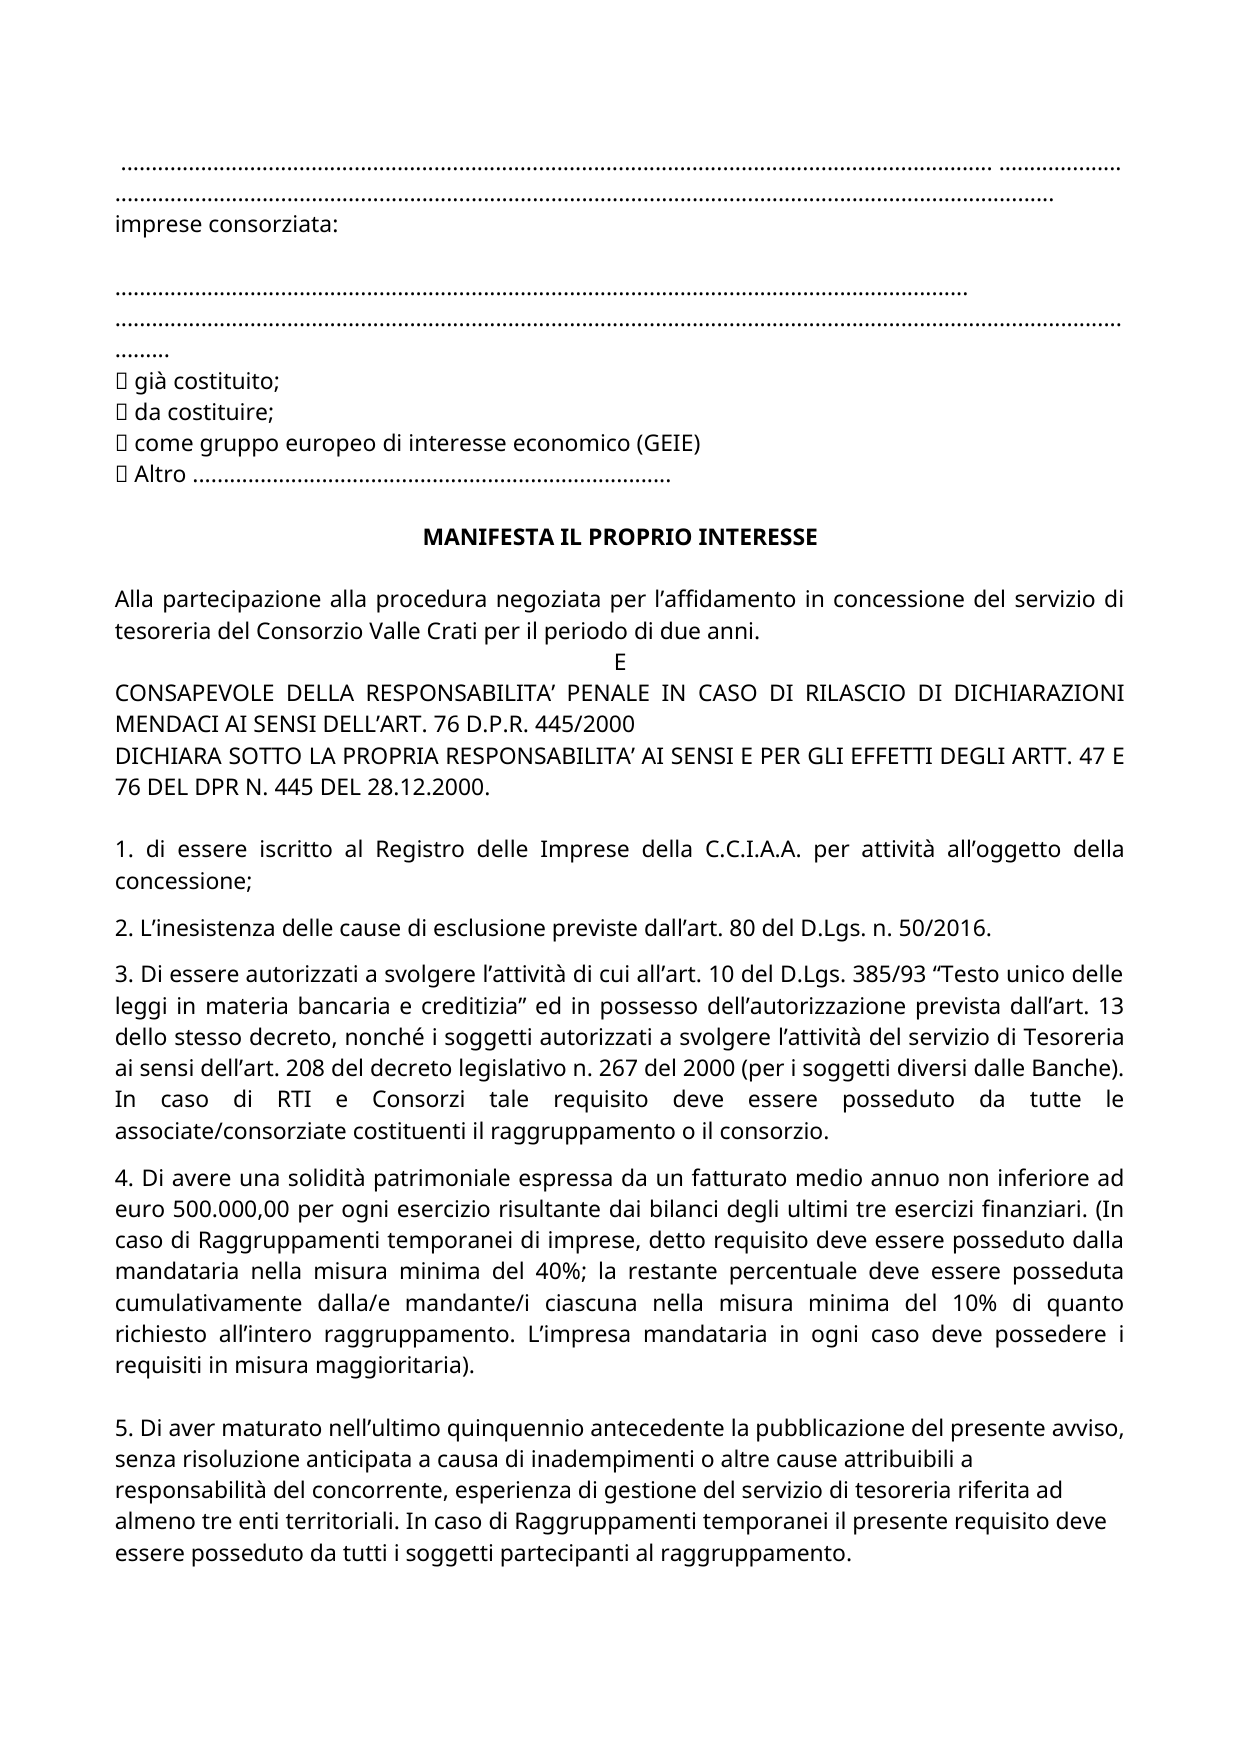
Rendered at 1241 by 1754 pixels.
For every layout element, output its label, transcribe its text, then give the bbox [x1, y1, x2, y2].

text  da costituire; [114, 396, 1126, 427]
text 2. L’inesistenza delle cause di esclusione previste dall’art. 80 del D.Lgs. n. 50/2016. [114, 911, 1126, 943]
text  già costituito; [114, 364, 1126, 396]
text 4. Di avere una solidità patrimoniale espressa da un fatturato medio annuo non inferiore ad euro 500.000,00 per ogni esercizio risultante dai bilanci degli ultimi tre esercizi finanziari. (In caso di Raggruppamenti temporanei di imprese, detto requisito deve essere posseduto dalla mandataria nella misura minima del 40%; la restante percentuale deve essere posseduta cumulativamente dalla/e mandante/i ciascuna nella misura minima del 10% di quanto richiesto all’intero raggruppamento. L’impresa mandataria in ogni caso deve possedere i requisiti in misura maggioritaria). [114, 1161, 1126, 1380]
text E [114, 646, 1126, 677]
text 5. Di aver maturato nell’ultimo quinquennio antecedente la pubblicazione del presente avviso, senza risoluzione anticipata a causa di inadempimenti o altre cause attribuibili a responsabilità del concorrente, esperienza di gestione del servizio di tesoreria riferita ad almeno tre enti territoriali. In caso di Raggruppamenti temporanei il presente requisito deve essere posseduto da tutti i soggetti partecipanti al raggruppamento. [114, 1411, 1126, 1568]
text CONSAPEVOLE DELLA RESPONSABILITA’ PENALE IN CASO DI RILASCIO DI DICHIARAZIONI MENDACI AI SENSI DELL’ART. 76 D.P.R. 445/2000 [114, 677, 1126, 739]
text imprese consorziata: [114, 208, 1126, 239]
text Alla partecipazione alla procedura negoziata per l’affidamento in concessione del servizio di tesoreria del Consorzio Valle Crati per il periodo di due anni. [114, 583, 1126, 646]
text  Altro .............................................................................. [114, 458, 1126, 489]
text DICHIARA SOTTO LA PROPRIA RESPONSABILITA’ AI SENSI E PER GLI EFFETTI DEGLI ARTT. 47 E 76 DEL DPR N. 445 DEL 28.12.2000. [114, 739, 1126, 802]
text  come gruppo europeo di interesse economico (GEIE) [114, 427, 1126, 458]
text MANIFESTA IL PROPRIO INTERESSE [114, 521, 1126, 552]
text ........................................................................................................................................... [114, 271, 1126, 302]
text .............................................................................................................................................. ............................................................................................................................................................................. [114, 146, 1126, 208]
text ............................................................................................................................................................................. [114, 302, 1126, 364]
text 3. Di essere autorizzati a svolgere l’attività di cui all’art. 10 del D.Lgs. 385/93 “Testo unico delle leggi in materia bancaria e creditizia” ed in possesso dell’autorizzazione prevista dall’art. 13 dello stesso decreto, nonché i soggetti autorizzati a svolgere l’attività del servizio di Tesoreria ai sensi dell’art. 208 del decreto legislativo n. 267 del 2000 (per i soggetti diversi dalle Banche). In caso di RTI e Consorzi tale requisito deve essere posseduto da tutte le associate/consorziate costituenti il raggruppamento o il consorzio. [114, 958, 1126, 1146]
text 1. di essere iscritto al Registro delle Imprese della C.C.I.A.A. per attività all’oggetto della concessione; [114, 833, 1126, 896]
